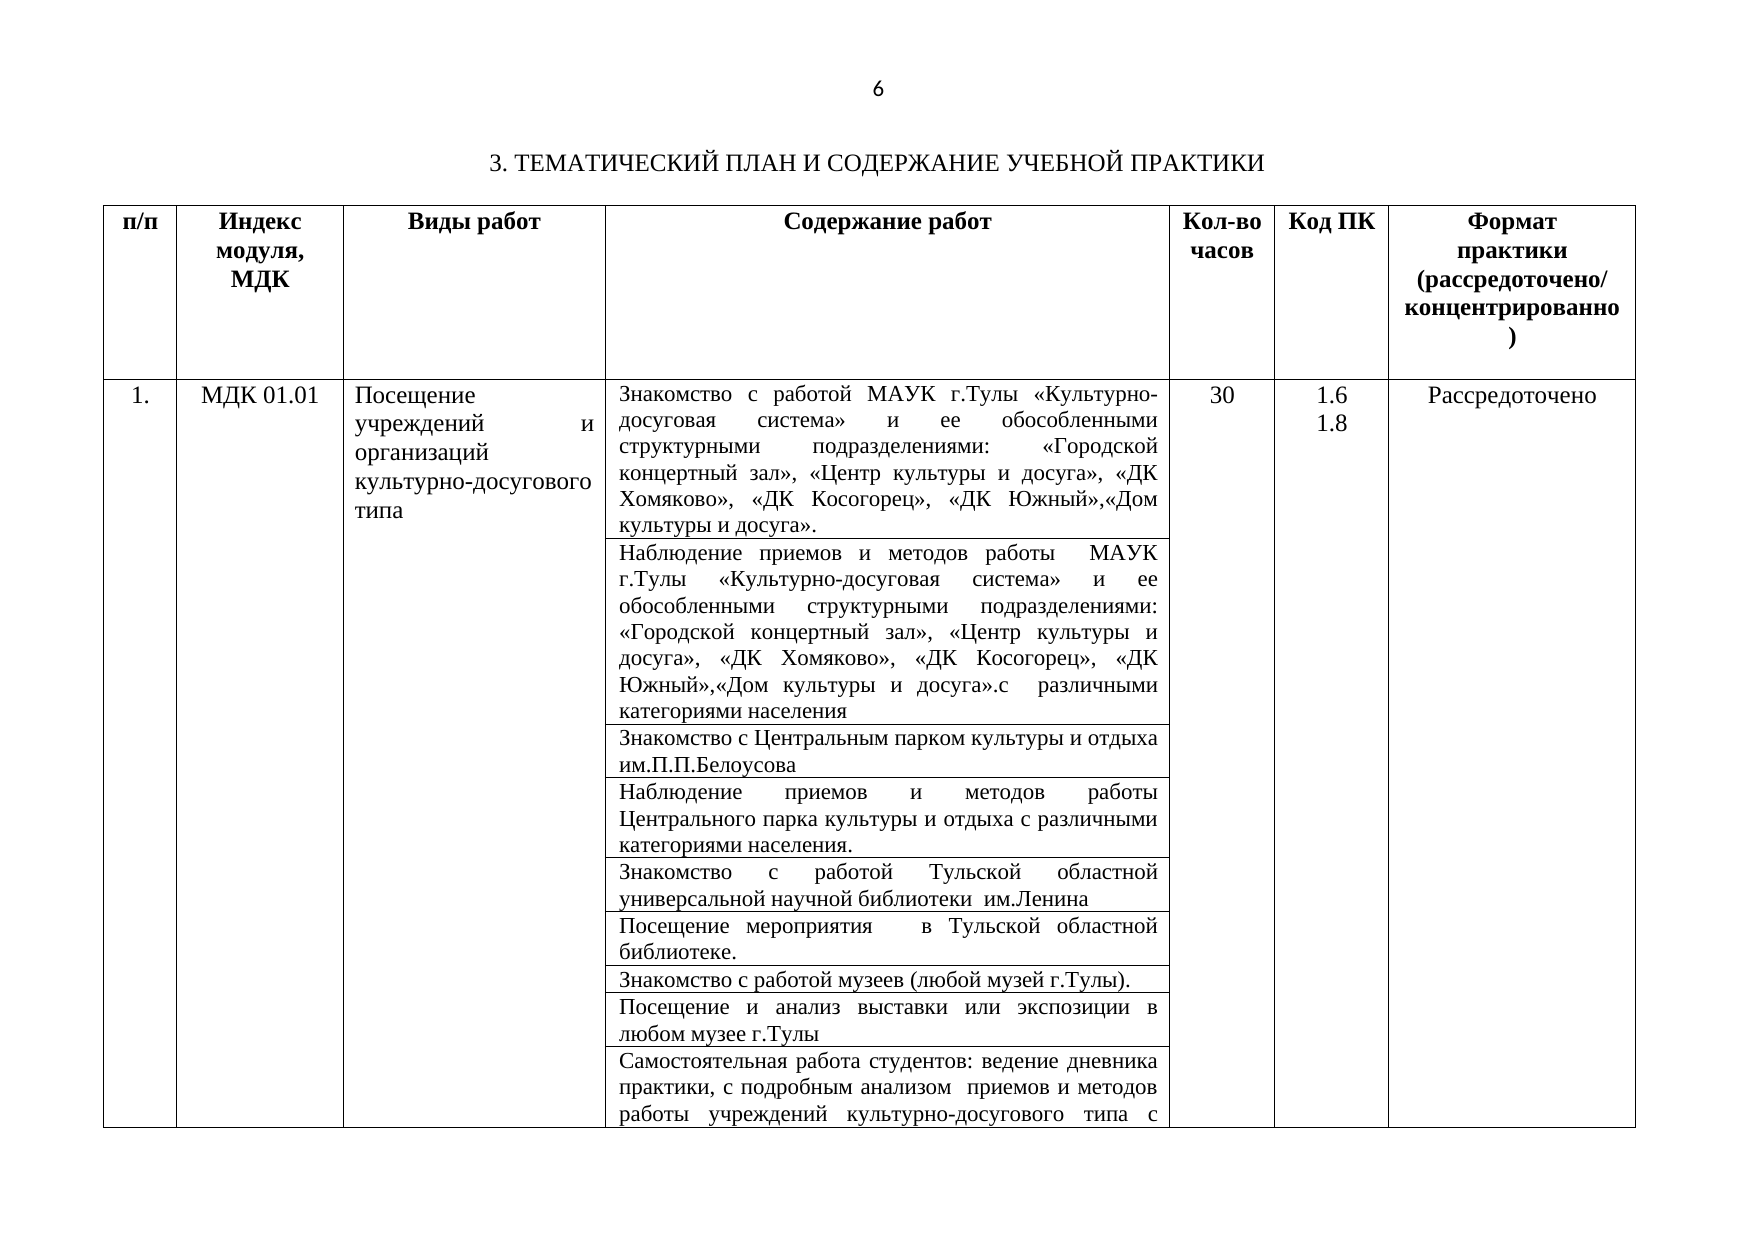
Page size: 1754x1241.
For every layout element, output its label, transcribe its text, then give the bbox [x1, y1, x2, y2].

table_cell Наблюдение приемов и методов работы МАУК г.Тулы «Культурно-досуговая система» и ее обособленными структурными подразделениями: «Городской концертный зал», «Центр культуры и досуга», «ДК Хомяково», «ДК Косогорец», «ДК Южный»,«Дом культуры и досуга».с различными категориями населения [606, 539, 1169, 723]
table_header Кол-во часов [1170, 206, 1274, 379]
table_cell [606, 1047, 1169, 1127]
text 3. ТЕМАТИЧЕСКИЙ ПЛАН И СОДЕРЖАНИЕ УЧЕБНОЙ ПРАКТИКИ [118, 148, 1636, 176]
table_cell Рассредоточено [1389, 380, 1635, 1127]
table_header Индекс модуля, МДК [177, 206, 343, 379]
table_header Код ПК [1275, 206, 1388, 379]
table_cell МДК 01.01 [177, 380, 343, 1127]
table_header Формат практики (рассредоточено/ концентрированно) [1389, 206, 1635, 379]
table_cell Посещение и анализ выставки или экспозиции в любом музее г.Тулы [606, 993, 1169, 1046]
table_cell Посещение мероприятия в Тульской областной библиотеке. [606, 912, 1169, 965]
table_cell Знакомство с работой МАУК г.Тулы «Культурно-досуговая система» и ее обособленными структурными подразделениями: «Городской концертный зал», «Центр культуры и досуга», «ДК Хомяково», «ДК Косогорец», «ДК Южный»,«Дом культуры и досуга». [606, 380, 1169, 538]
table_header Виды работ [344, 206, 605, 379]
table_cell Наблюдение приемов и методов работы Центрального парка культуры и отдыха с различными категориями населения. [606, 778, 1169, 857]
table_cell 1.6 1.8 [1275, 380, 1388, 1127]
table_header Содержание работ [606, 206, 1169, 379]
table_cell 1. [104, 380, 176, 1127]
table_cell 30 [1170, 380, 1274, 1127]
table_cell Знакомство с работой музеев (любой музей г.Тулы). [606, 966, 1169, 992]
table_header п/п [104, 206, 176, 379]
table_cell Посещение учреждений и организаций культурно-досугового типа [344, 380, 605, 1127]
table_cell Знакомство с работой Тульской областной универсальной научной библиотеки им.Ленина [606, 858, 1169, 911]
table_cell Знакомство с Центральным парком культуры и отдыха им.П.П.Белоусова [606, 725, 1169, 777]
